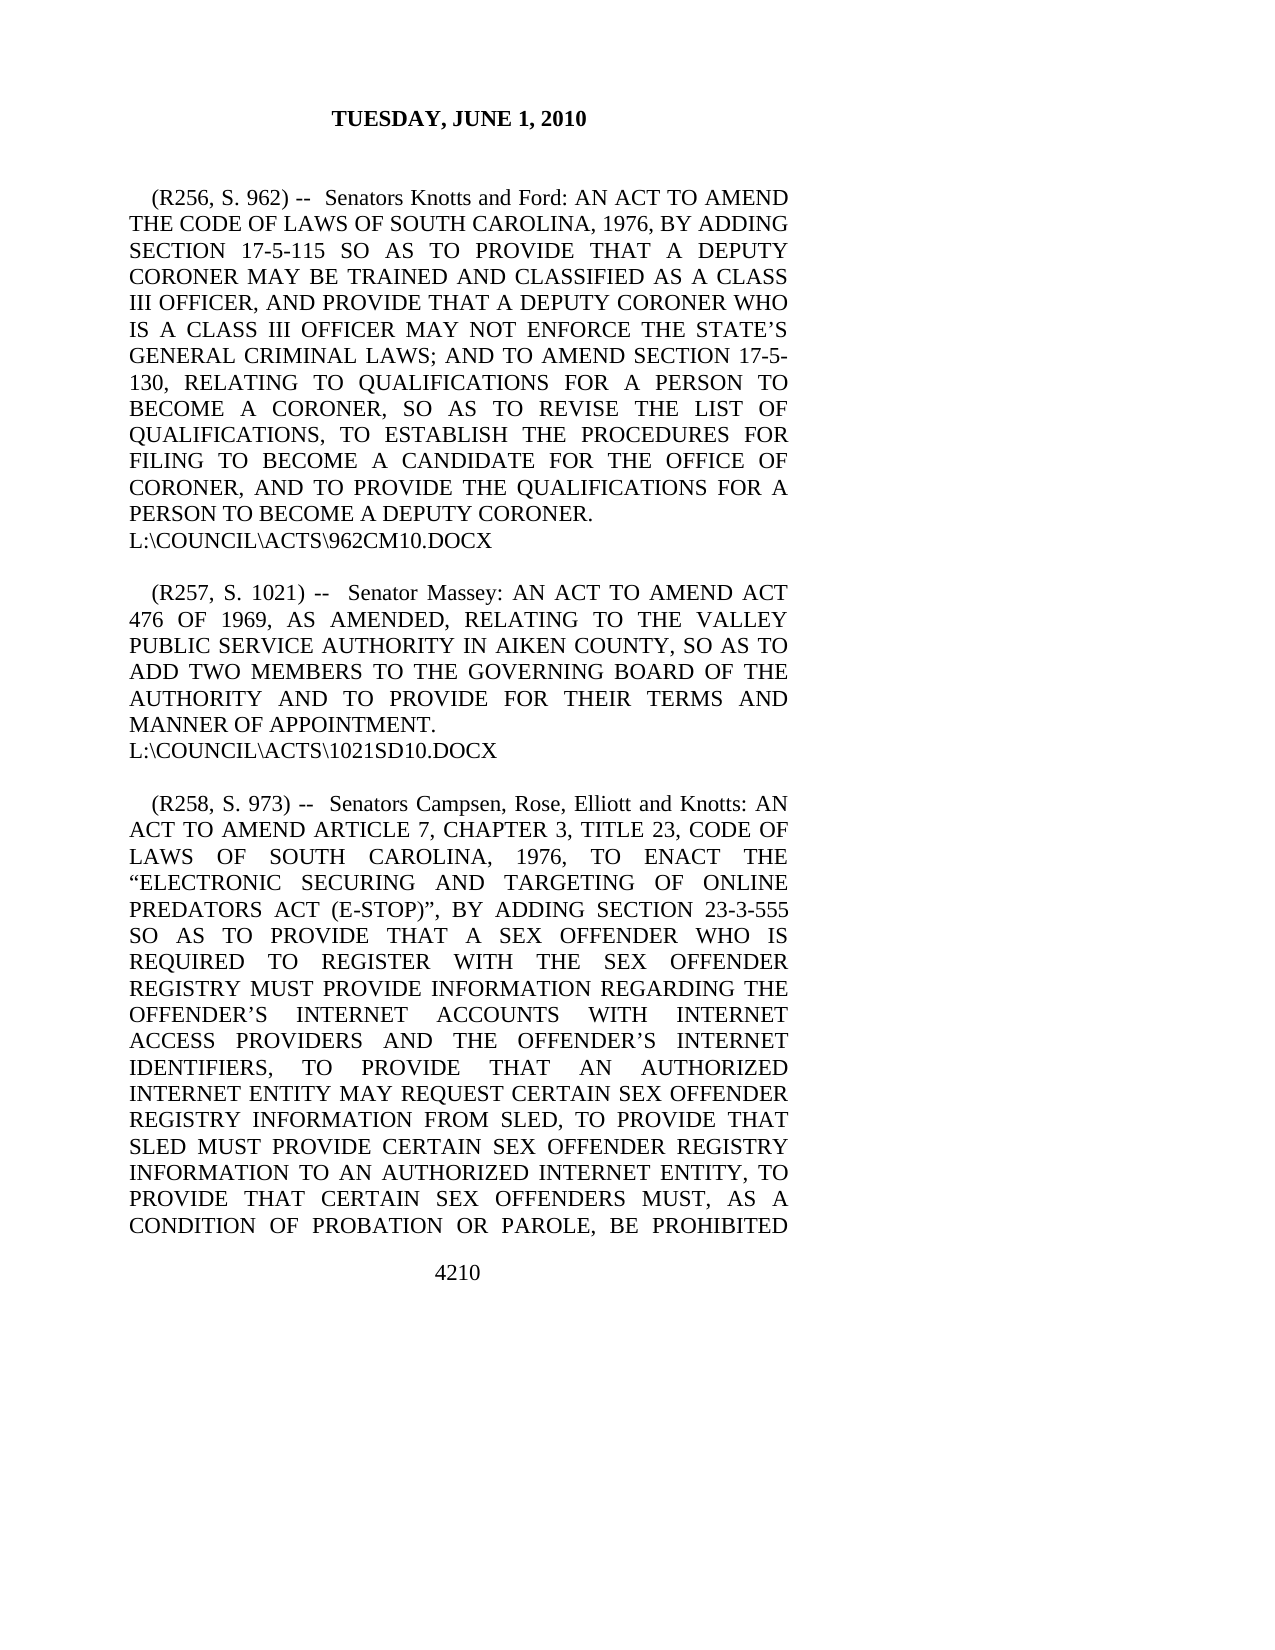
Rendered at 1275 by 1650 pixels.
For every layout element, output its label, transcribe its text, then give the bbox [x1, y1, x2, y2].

text (R257, S. 1021) -- Senator Massey: AN ACT TO AMEND ACT 476 OF 1969, AS AMENDED, RELATING TO THE VALLEY PUBLIC SERVICE AUTHORITY IN AIKEN COUNTY, SO AS TO ADD TWO MEMBERS TO THE GOVERNING BOARD OF THE AUTHORITY AND TO PROVIDE FOR THEIR TERMS AND MANNER OF APPOINTMENT. [129, 579, 789, 737]
text L:\COUNCIL\ACTS\962CM10.DOCX [129, 527, 789, 553]
text L:\COUNCIL\ACTS\1021SD10.DOCX [129, 737, 789, 764]
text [129, 790, 789, 1238]
text (R256, S. 962) -- Senators Knotts and Ford: AN ACT TO AMEND THE CODE OF LAWS OF SOUTH CAROLINA, 1976, BY ADDING SECTION 17-5-115 SO AS TO PROVIDE THAT A DEPUTY CORONER MAY BE TRAINED AND CLASSIFIED AS A CLASS III OFFICER, AND PROVIDE THAT A DEPUTY CORONER WHO IS A CLASS III OFFICER MAY NOT ENFORCE THE STATE’S GENERAL CRIMINAL LAWS; AND TO AMEND SECTION 17-5-130, RELATING TO QUALIFICATIONS FOR A PERSON TO BECOME A CORONER, SO AS TO REVISE THE LIST OF QUALIFICATIONS, TO ESTABLISH THE PROCEDURES FOR FILING TO BECOME A CANDIDATE FOR THE OFFICE OF CORONER, AND TO PROVIDE THE QUALIFICATIONS FOR A PERSON TO BECOME A DEPUTY CORONER. [129, 184, 789, 527]
